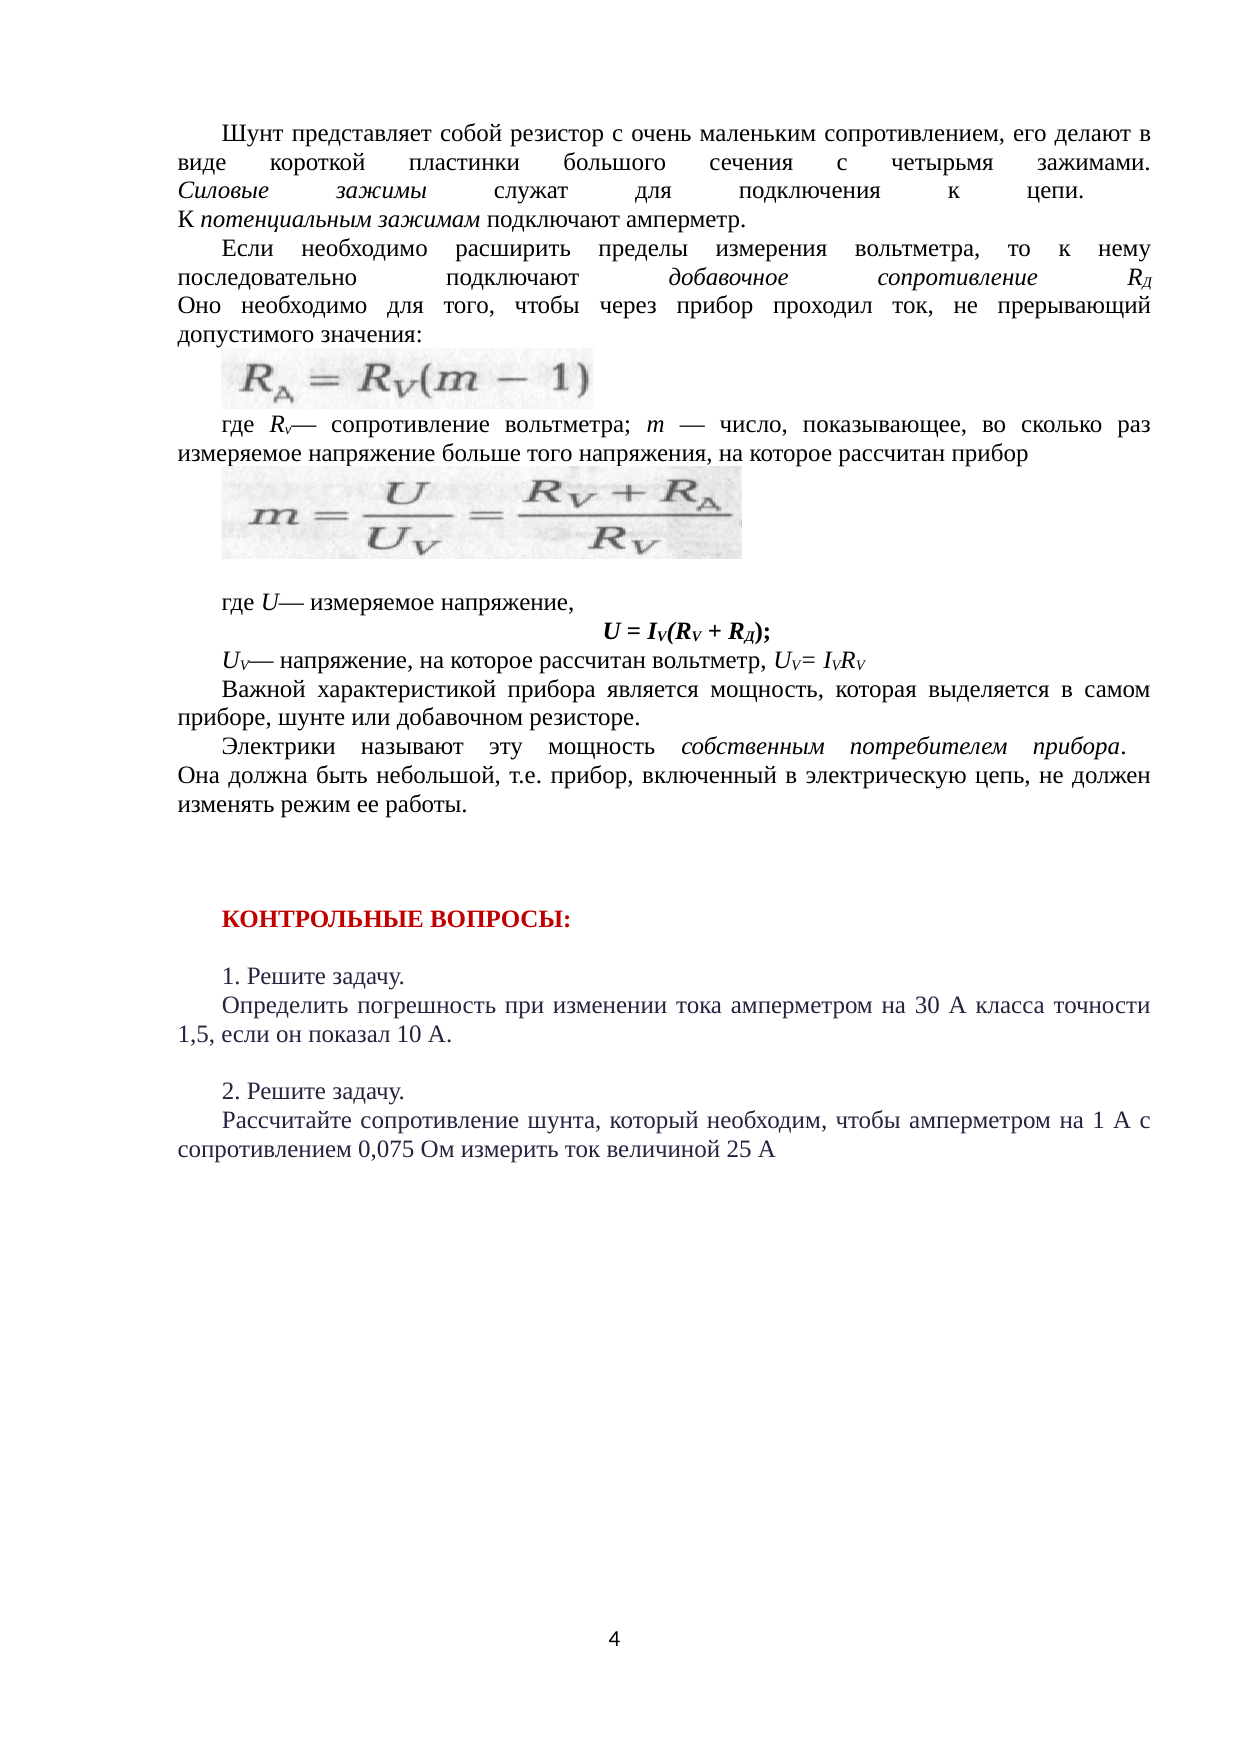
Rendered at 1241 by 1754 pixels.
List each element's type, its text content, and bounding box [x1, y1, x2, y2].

text Важной характеристикой прибора является мощность, которая выделяется в самом приборе, шунте или добавочном резисторе. [177, 674, 1152, 731]
text КОНТРОЛЬНЫЕ ВОПРОСЫ: [177, 904, 1152, 932]
text Если необходимо расширить пределы измерения вольтметра, то к нему последовательно подключают добавочное сопротивление RД Оно необходимо для того, чтобы через прибор проходил ток, не прерывающий допустимого значения: [177, 233, 1152, 348]
text где Rv— сопротивление вольтметра; m — число, показывающее, во сколько раз измеряемое напряжение больше того напряжения, на которое рассчитан прибор [177, 409, 1152, 467]
text Определить погрешность при изменении тока амперметром на 30 А класса точности 1,5, если он показал 10 А. [177, 990, 1152, 1047]
picture [221, 466, 742, 559]
text Шунт представляет собой резистор с очень маленьким сопротивлением, его делают в виде короткой пластинки большого сечения с четырьмя зажимами. Силовые зажимы служат для подключения к цепи. К потенциальным зажимам подключают амперметр. [177, 118, 1152, 233]
text UV— напряжение, на которое рассчитан вольтметр, UV= IVRV [177, 645, 1152, 674]
text U = IV(RV + RД); [177, 616, 1152, 645]
picture [221, 348, 594, 409]
text 2. Решите задачу. [177, 1076, 1152, 1105]
text Электрики называют эту мощность собственным потребителем прибора. Она должна быть небольшой, т.е. прибор, включенный в электрическую цепь, не должен изменять режим ее работы. [177, 731, 1152, 817]
text 1. Решите задачу. [177, 961, 1152, 990]
text где U— измеряемое напряжение, [177, 587, 1152, 616]
text Рассчитайте сопротивление шунта, который необходим, чтобы амперметром на 1 А с сопротивлением 0,075 Ом измерить ток величиной 25 А [177, 1105, 1152, 1162]
